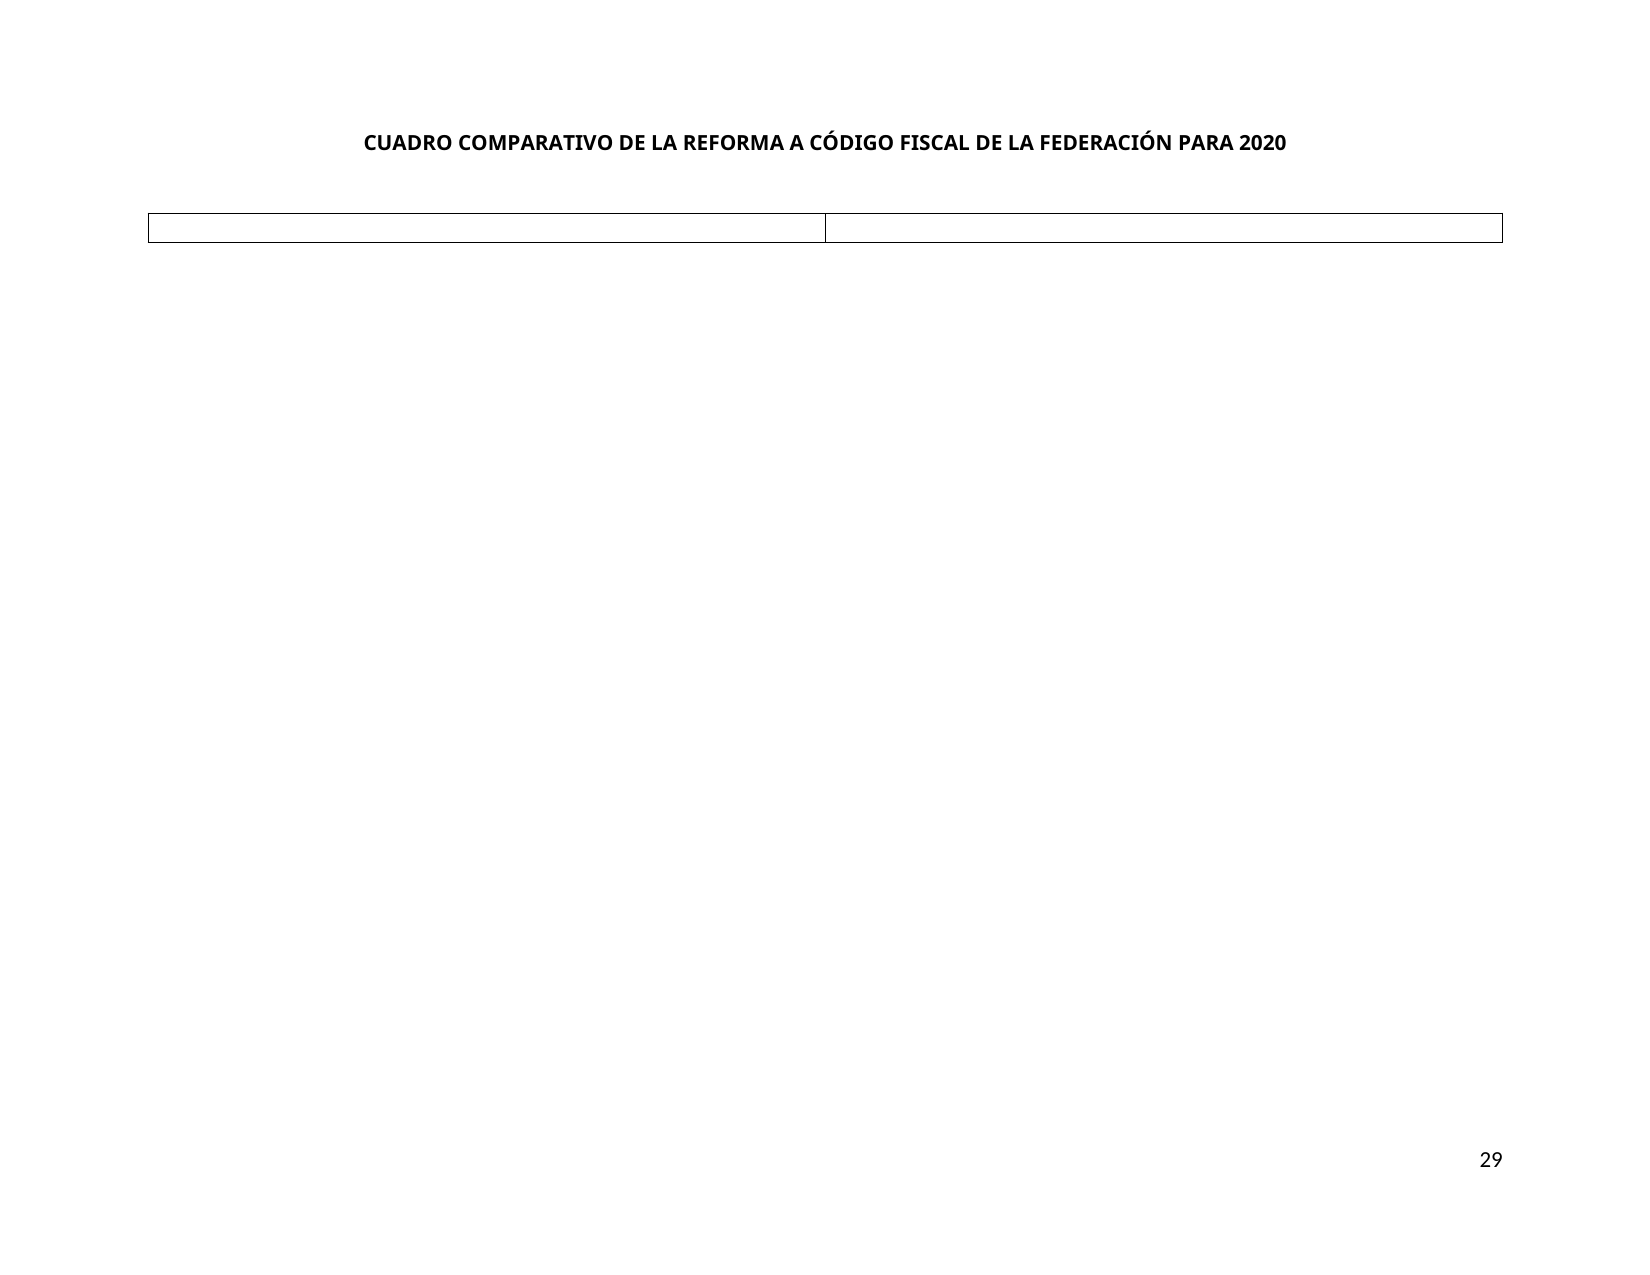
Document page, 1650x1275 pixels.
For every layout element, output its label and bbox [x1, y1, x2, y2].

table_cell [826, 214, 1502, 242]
table_cell [149, 214, 825, 242]
